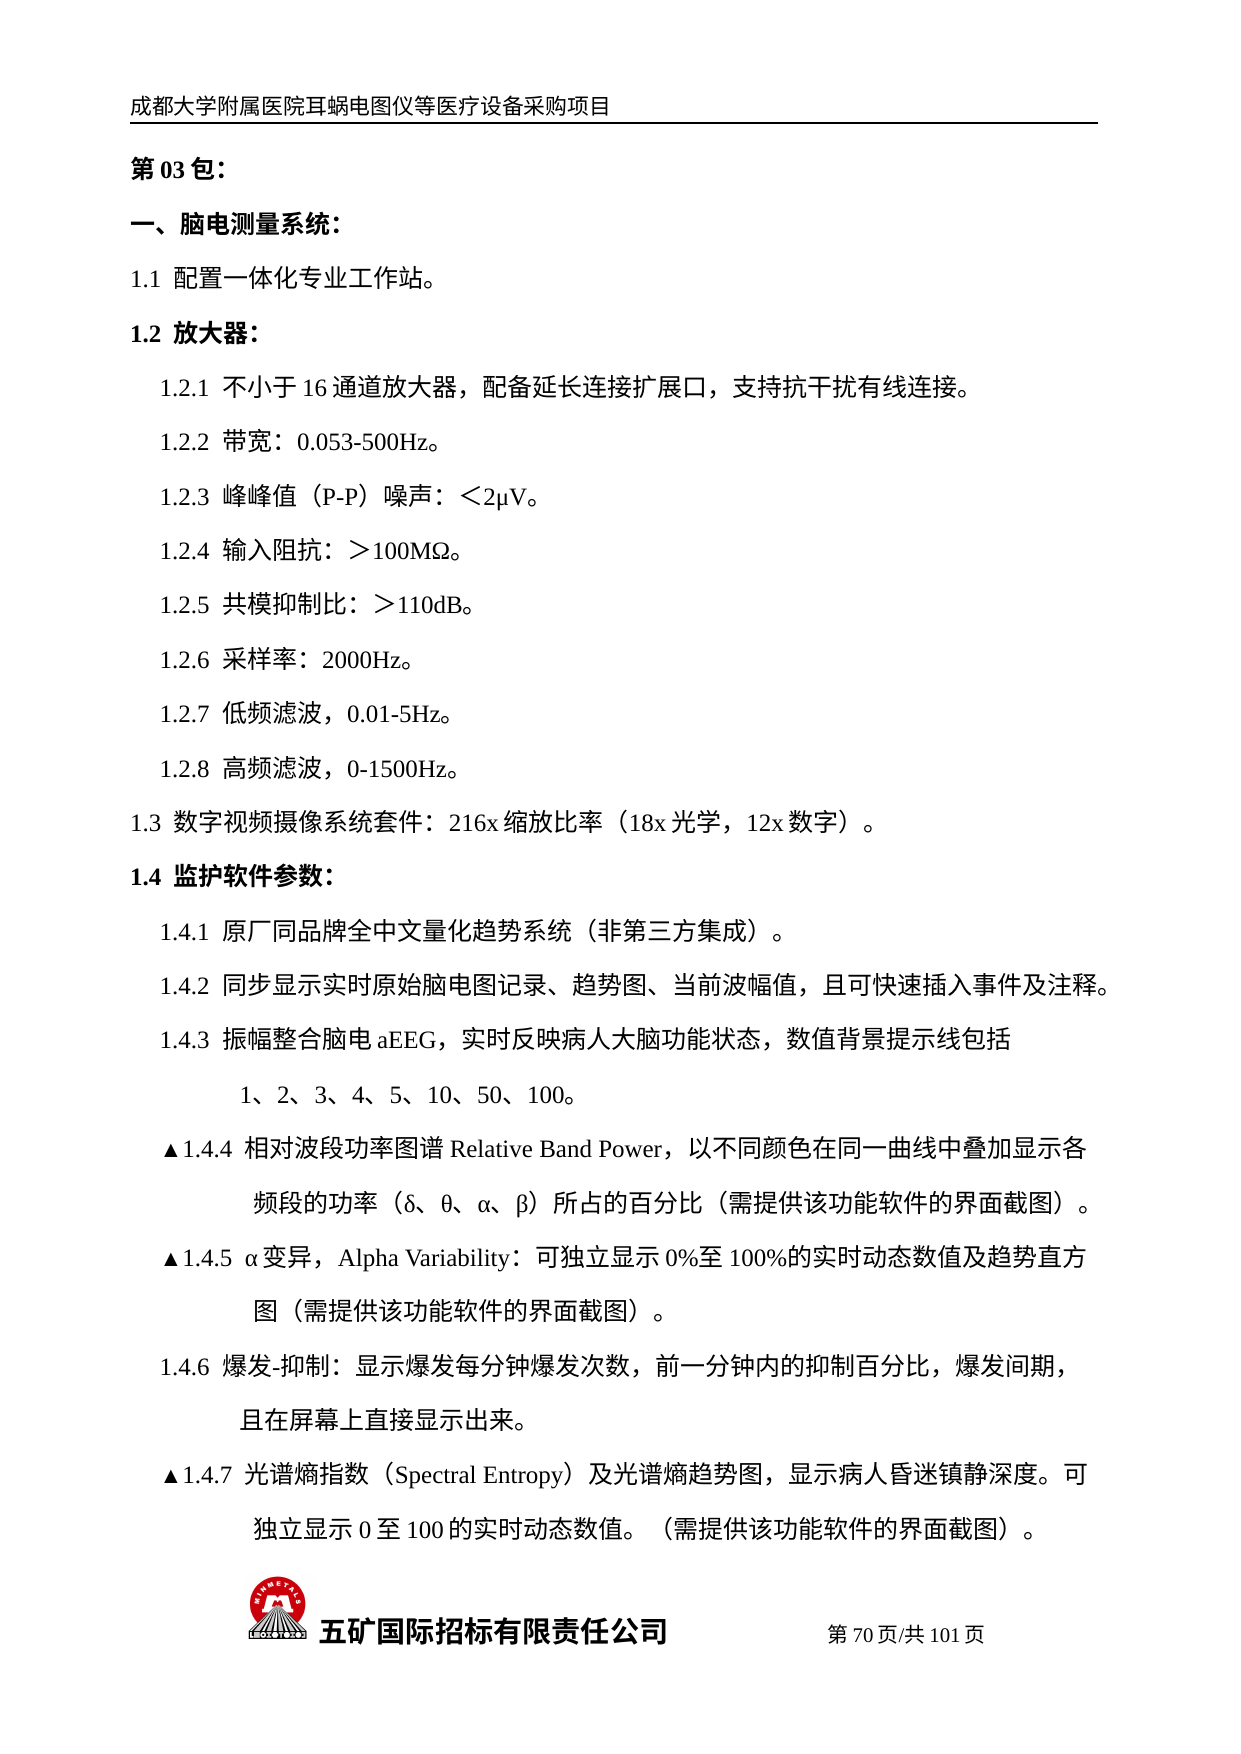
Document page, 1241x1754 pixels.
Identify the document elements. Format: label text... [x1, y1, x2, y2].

text 1.2.6 采样率：2000Hz。 [159, 639, 1098, 676]
text 1.2.3 峰峰值（P-P）噪声：＜2μV。 [159, 476, 1098, 512]
text 1.2.8 高频滤波，0-1500Hz。 [159, 748, 1098, 784]
text 1.4.3 振幅整合脑电aEEG，实时反映病人大脑功能状态，数值背景提示线包括1、2、3、4、5、10、50、100。 [159, 1020, 1098, 1111]
text 1.2.7 低频滤波，0.01-5Hz。 [159, 694, 1098, 730]
text 1.4 监护软件参数： [130, 857, 1098, 893]
text ▲1.4.4 相对波段功率图谱Relative Band Power，以不同颜色在同一曲线中叠加显示各频段的功率（δ、θ、α、β）所占的百分比（需提供该功能软件的界面截图）。 [159, 1129, 1098, 1219]
text 1.4.2 同步显示实时原始脑电图记录、趋势图、当前波幅值，且可快速插入事件及注释。 [159, 966, 1098, 1002]
text 1.2 放大器： [130, 313, 1098, 349]
text ▲1.4.7 光谱熵指数（Spectral Entropy）及光谱熵趋势图，显示病人昏迷镇静深度。可独立显示0至100的实时动态数值。（需提供该功能软件的界面截图）。 [159, 1455, 1098, 1546]
text 1.2.4 输入阻抗：＞100MΩ。 [159, 531, 1098, 567]
text 1.2.1 不小于16通道放大器，配备延长连接扩展口，支持抗干扰有线连接。 [159, 367, 1098, 404]
text 第03包： [130, 150, 1098, 186]
text 1.2.5 共模抑制比：＞110dB。 [159, 585, 1098, 621]
picture [244, 1574, 317, 1641]
text 1.2.2 带宽：0.053-500Hz。 [159, 422, 1098, 458]
text 1.4.1 原厂同品牌全中文量化趋势系统（非第三方集成）。 [159, 911, 1098, 947]
text 1.4.6 爆发-抑制：显示爆发每分钟爆发次数，前一分钟内的抑制百分比，爆发间期，且在屏幕上直接显示出来。 [159, 1346, 1098, 1437]
text 1.1 配置一体化专业工作站。 [130, 259, 1098, 295]
text 一、脑电测量系统： [130, 204, 1098, 241]
text ▲1.4.5 α变异，Alpha Variability：可独立显示0%至100%的实时动态数值及趋势直方图（需提供该功能软件的界面截图）。 [159, 1237, 1098, 1328]
text 1.3 数字视频摄像系统套件：216x缩放比率（18x光学，12x数字）。 [130, 802, 1098, 839]
